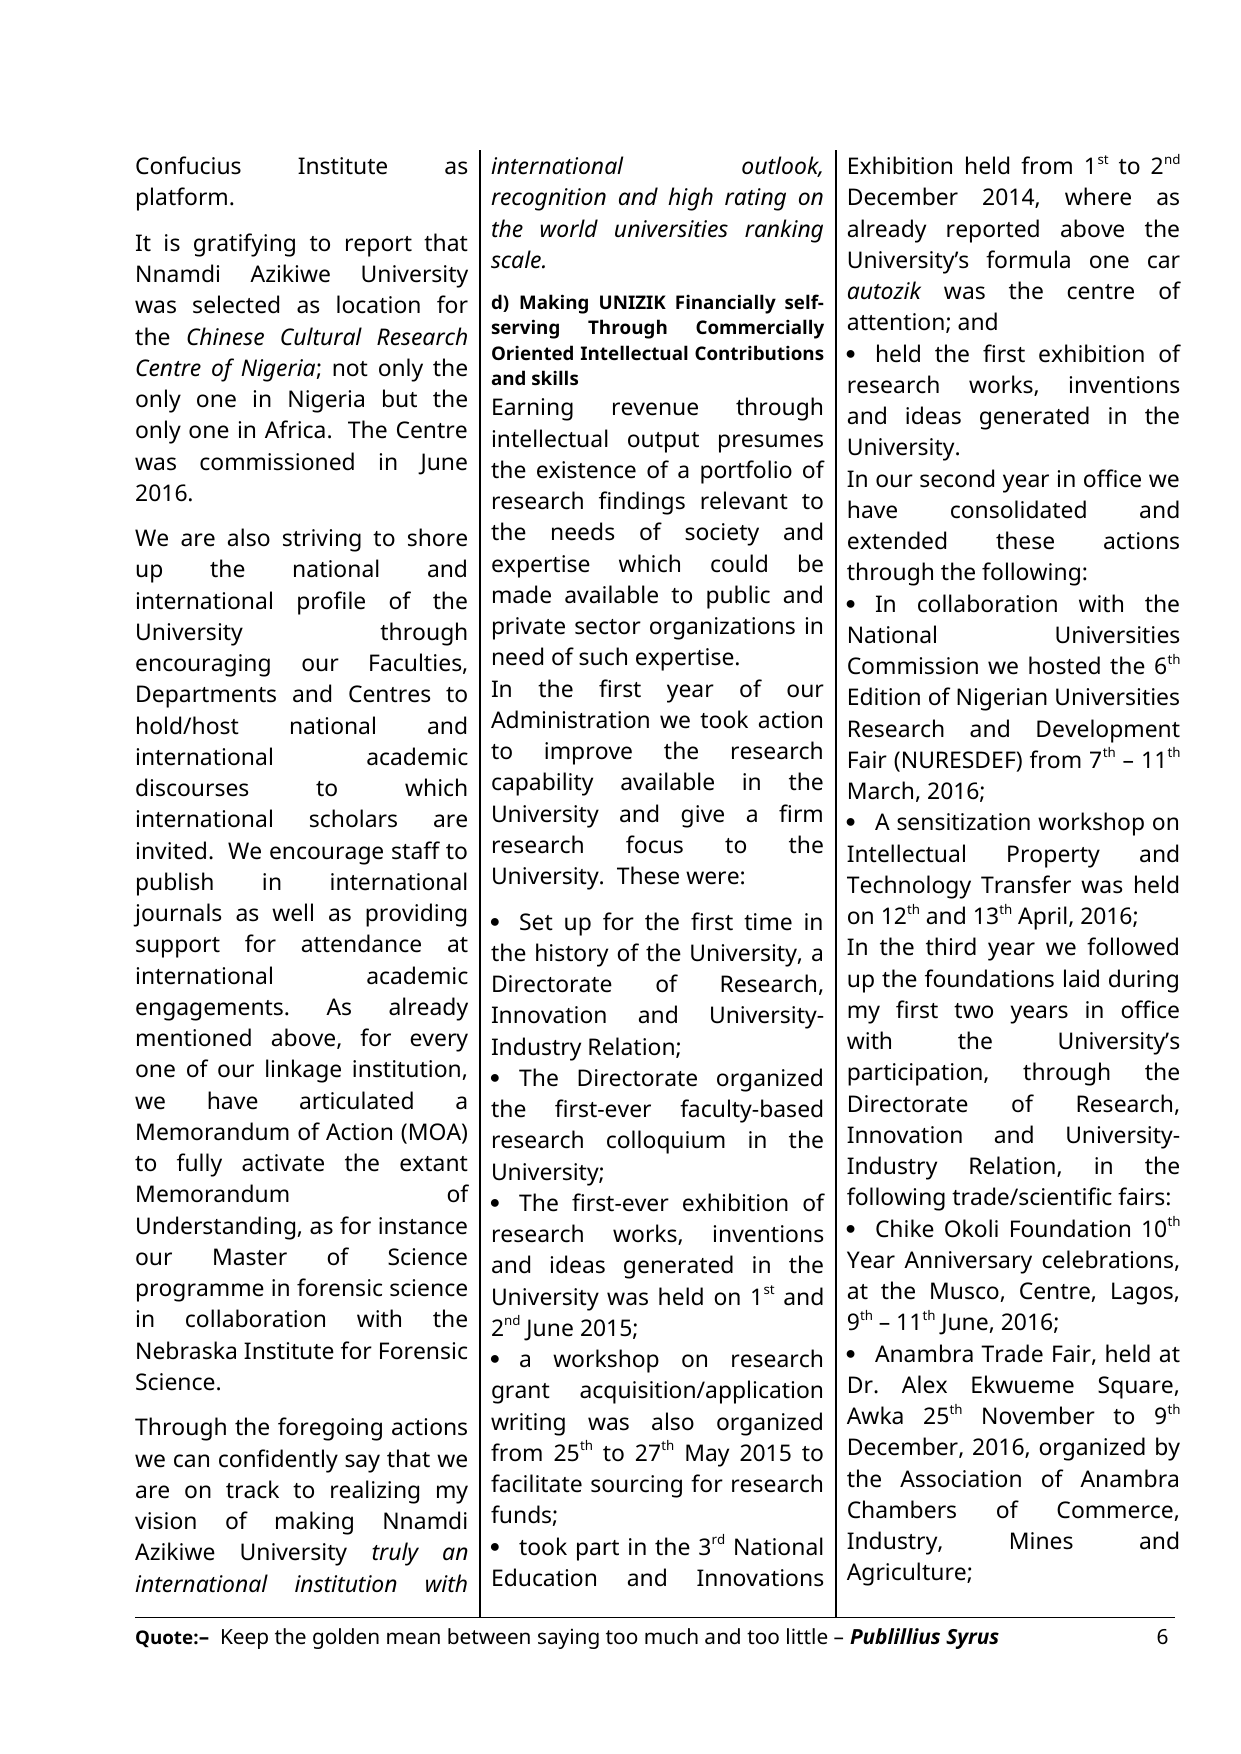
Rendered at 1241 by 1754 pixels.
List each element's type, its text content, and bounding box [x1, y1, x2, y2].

text In our second year in office we have consolidated and extended these actions through the following: [847, 462, 1180, 587]
list Chike Okoli Foundation 10th Year Anniversary celebrations, at the Musco, Centre, Lagos, 9th – 11th June, 2016; [847, 1212, 1180, 1337]
list held the first exhibition of research works, inventions and ideas generated in the University. [847, 337, 1180, 462]
text We are also striving to shore up the national and international profile of the University through encouraging our Faculties, Departments and Centres to hold/host national and international academic discourses to which international scholars are invited. We encourage staff to publish in international journals as well as providing support for attendance at international academic engagements. As already mentioned above, for every one of our linkage institution, we have articulated a Memorandum of Action (MOA) to fully activate the extant Memorandum of Understanding, as for instance our Master of Science programme in forensic science in collaboration with the Nebraska Institute for Forensic Science. [135, 522, 468, 1397]
list Making UNIZIK Financially self-serving Through Commercially Oriented Intellectual Contributions and skills [491, 289, 824, 391]
list A sensitization workshop on Intellectual Property and Technology Transfer was held on 12th and 13th April, 2016; [847, 806, 1180, 931]
list took part in the 3rd National Education and Innovations Exhibition held from 1st to 2nd December 2014, where as already reported above the University’s formula one car autozik was the centre of attention; and [491, 1530, 824, 1593]
list Set up for the first time in the history of the University, a Directorate of Research, Innovation and University-Industry Relation; [491, 905, 824, 1062]
list The Directorate organized the first-ever faculty-based research colloquium in the University; [491, 1062, 824, 1187]
list a workshop on research grant acquisition/application writing was also organized from 25th to 27th May 2015 to facilitate sourcing for research funds; [491, 1343, 824, 1530]
text Through the foregoing actions we can confidently say that we are on track to realizing my vision of making Nnamdi Azikiwe University truly an international institution with international outlook, recognition and high rating on the world universities ranking scale. [135, 1411, 468, 1599]
list The first-ever exhibition of research works, inventions and ideas generated in the University was held on 1st and 2nd June 2015; [491, 1187, 824, 1343]
list Anambra Trade Fair, held at Dr. Alex Ekwueme Square, Awka 25th November to 9th December, 2016, organized by the Association of Anambra Chambers of Commerce, Industry, Mines and Agriculture; [847, 1337, 1180, 1587]
text Earning revenue through intellectual output presumes the existence of a portfolio of research findings relevant to the needs of society and expertise which could be made available to public and private sector organizations in need of such expertise. [491, 391, 824, 672]
list In collaboration with the National Universities Commission we hosted the 6th Edition of Nigerian Universities Research and Development Fair (NURESDEF) from 7th – 11th March, 2016; [847, 587, 1180, 806]
text In the third year we followed up the foundations laid during my first two years in office with the University’s participation, through the Directorate of Research, Innovation and University-Industry Relation, in the following trade/scientific fairs: [847, 931, 1180, 1212]
text It is gratifying to report that Nnamdi Azikiwe University was selected as location for the Chinese Cultural Research Centre of Nigeria; not only the only one in Nigeria but the only one in Africa. The Centre was commissioned in June 2016. [135, 227, 468, 508]
text In the first year of our Administration we took action to improve the research capability available in the University and give a firm research focus to the University. These were: [491, 672, 824, 891]
list took part in the 3rd National Education and Innovations Exhibition held from 1st to 2nd December 2014, where as already reported above the University’s formula one car autozik was the centre of attention; and [847, 150, 1180, 337]
text Through the foregoing actions we can confidently say that we are on track to realizing my vision of making Nnamdi Azikiwe University truly an international institution with international outlook, recognition and high rating on the world universities ranking scale. [491, 150, 824, 275]
